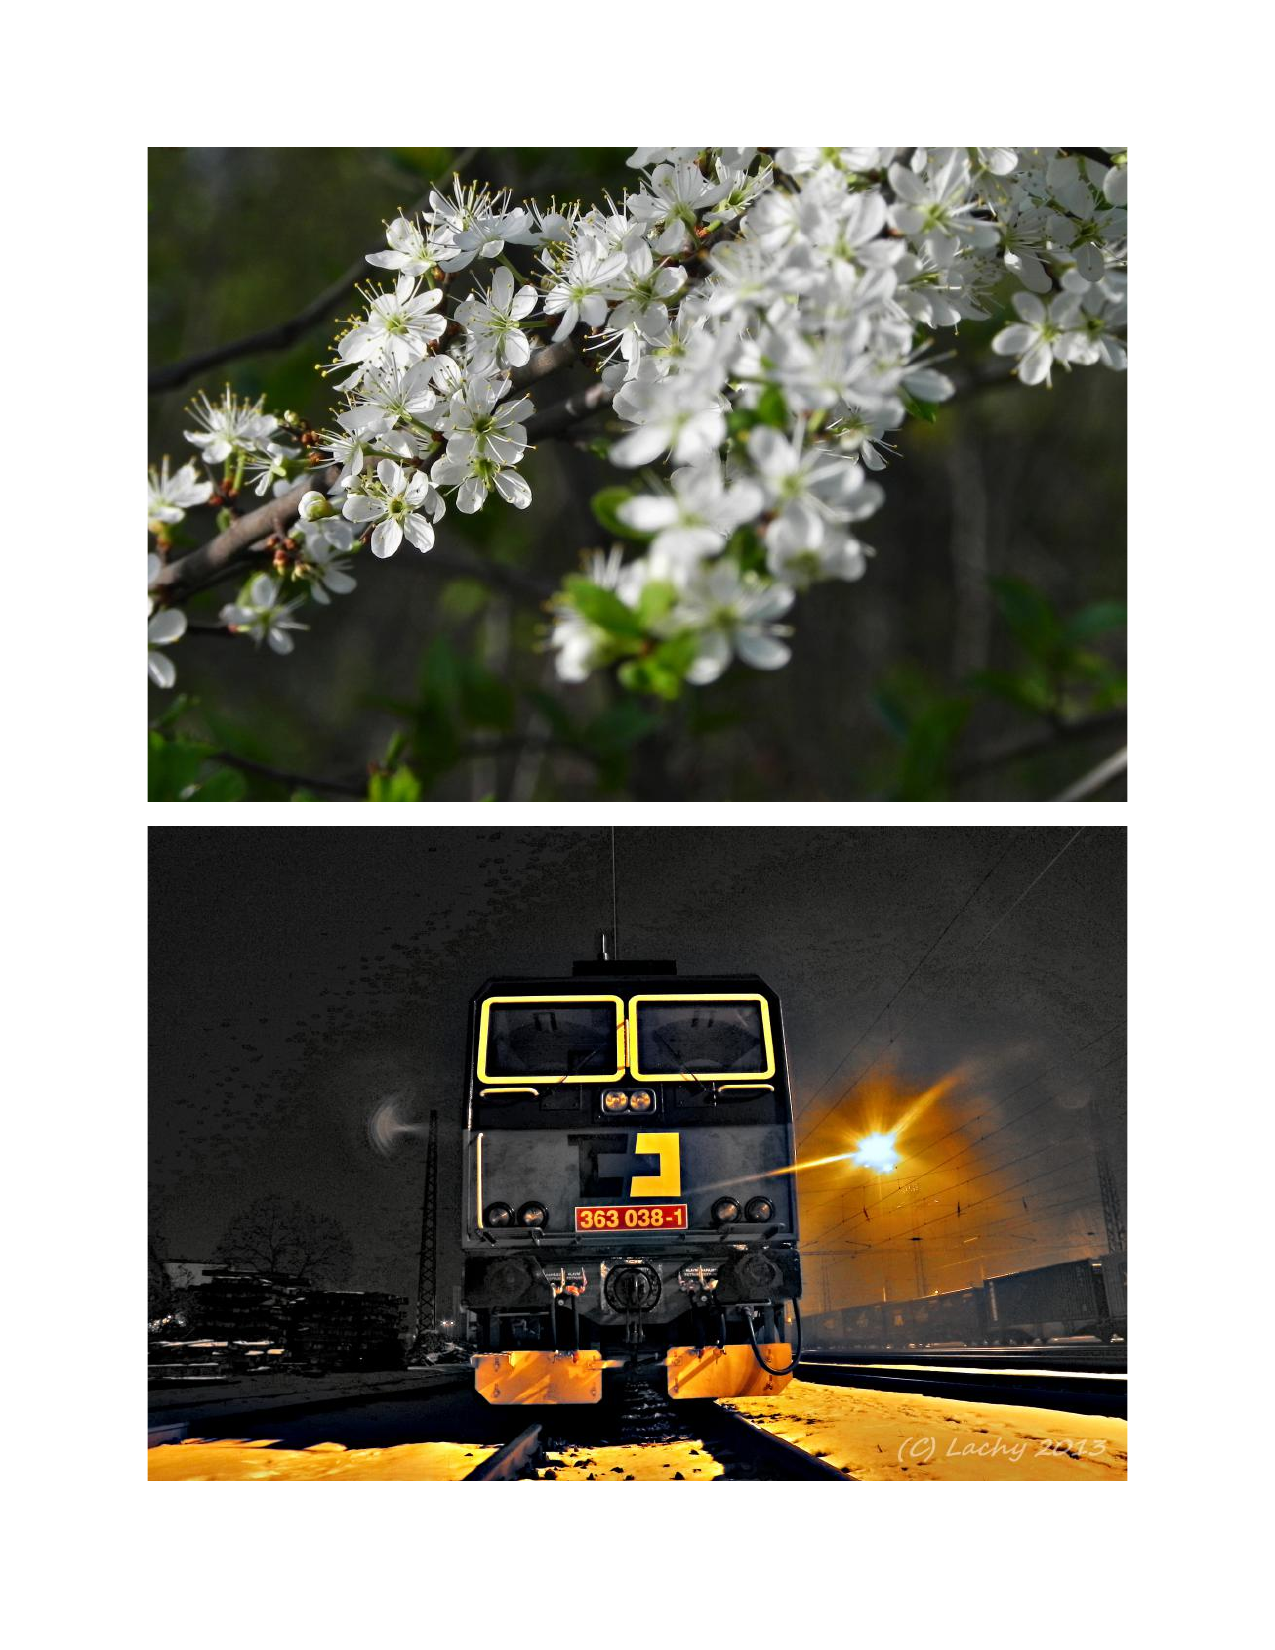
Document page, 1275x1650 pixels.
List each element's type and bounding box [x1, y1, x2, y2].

picture [147, 826, 1128, 1481]
picture [147, 147, 1128, 802]
